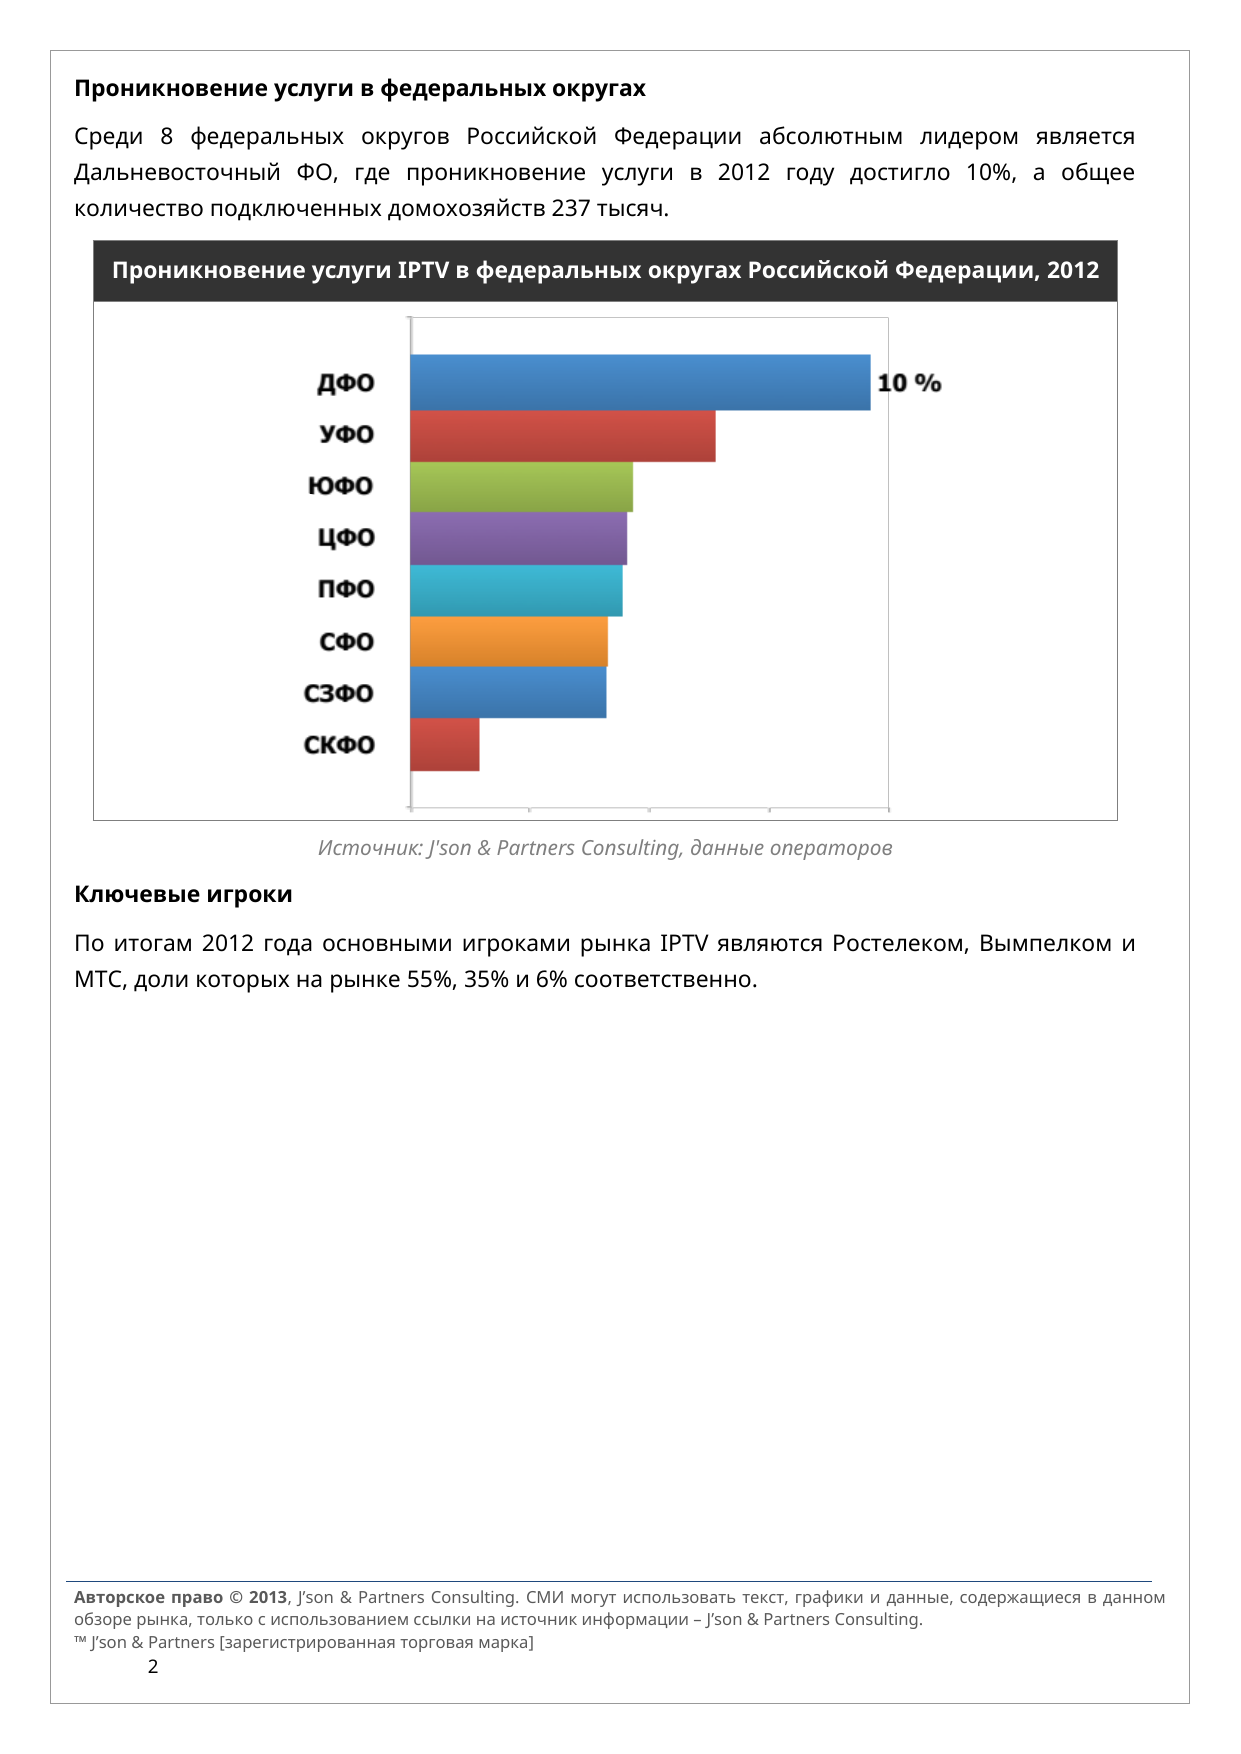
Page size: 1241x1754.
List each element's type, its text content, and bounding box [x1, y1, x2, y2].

text По итогам 2012 года основными игроками рынка IPTV являются Ростелеком, Вымпелком и МТС, доли которых на рынке 55%, 35% и 6% соответственно. [74, 927, 1137, 994]
text Ключевые игроки [74, 878, 1137, 909]
table_cell [94, 302, 1117, 819]
text Среди 8 федеральных округов Российской Федерации абсолютным лидером является Дальневосточный ФО, где проникновение услуги в 2012 году достигло 10%, а общее количество подключенных домохозяйств 237 тысяч. [74, 120, 1137, 223]
text Источник: J'son & Partners Consulting, данные операторов [74, 833, 1137, 861]
text Проникновение услуги в федеральных округах [74, 72, 1137, 103]
table_header Проникновение услуги IPTV в федеральных округах Российской Федерации, 2012 [94, 241, 1117, 301]
